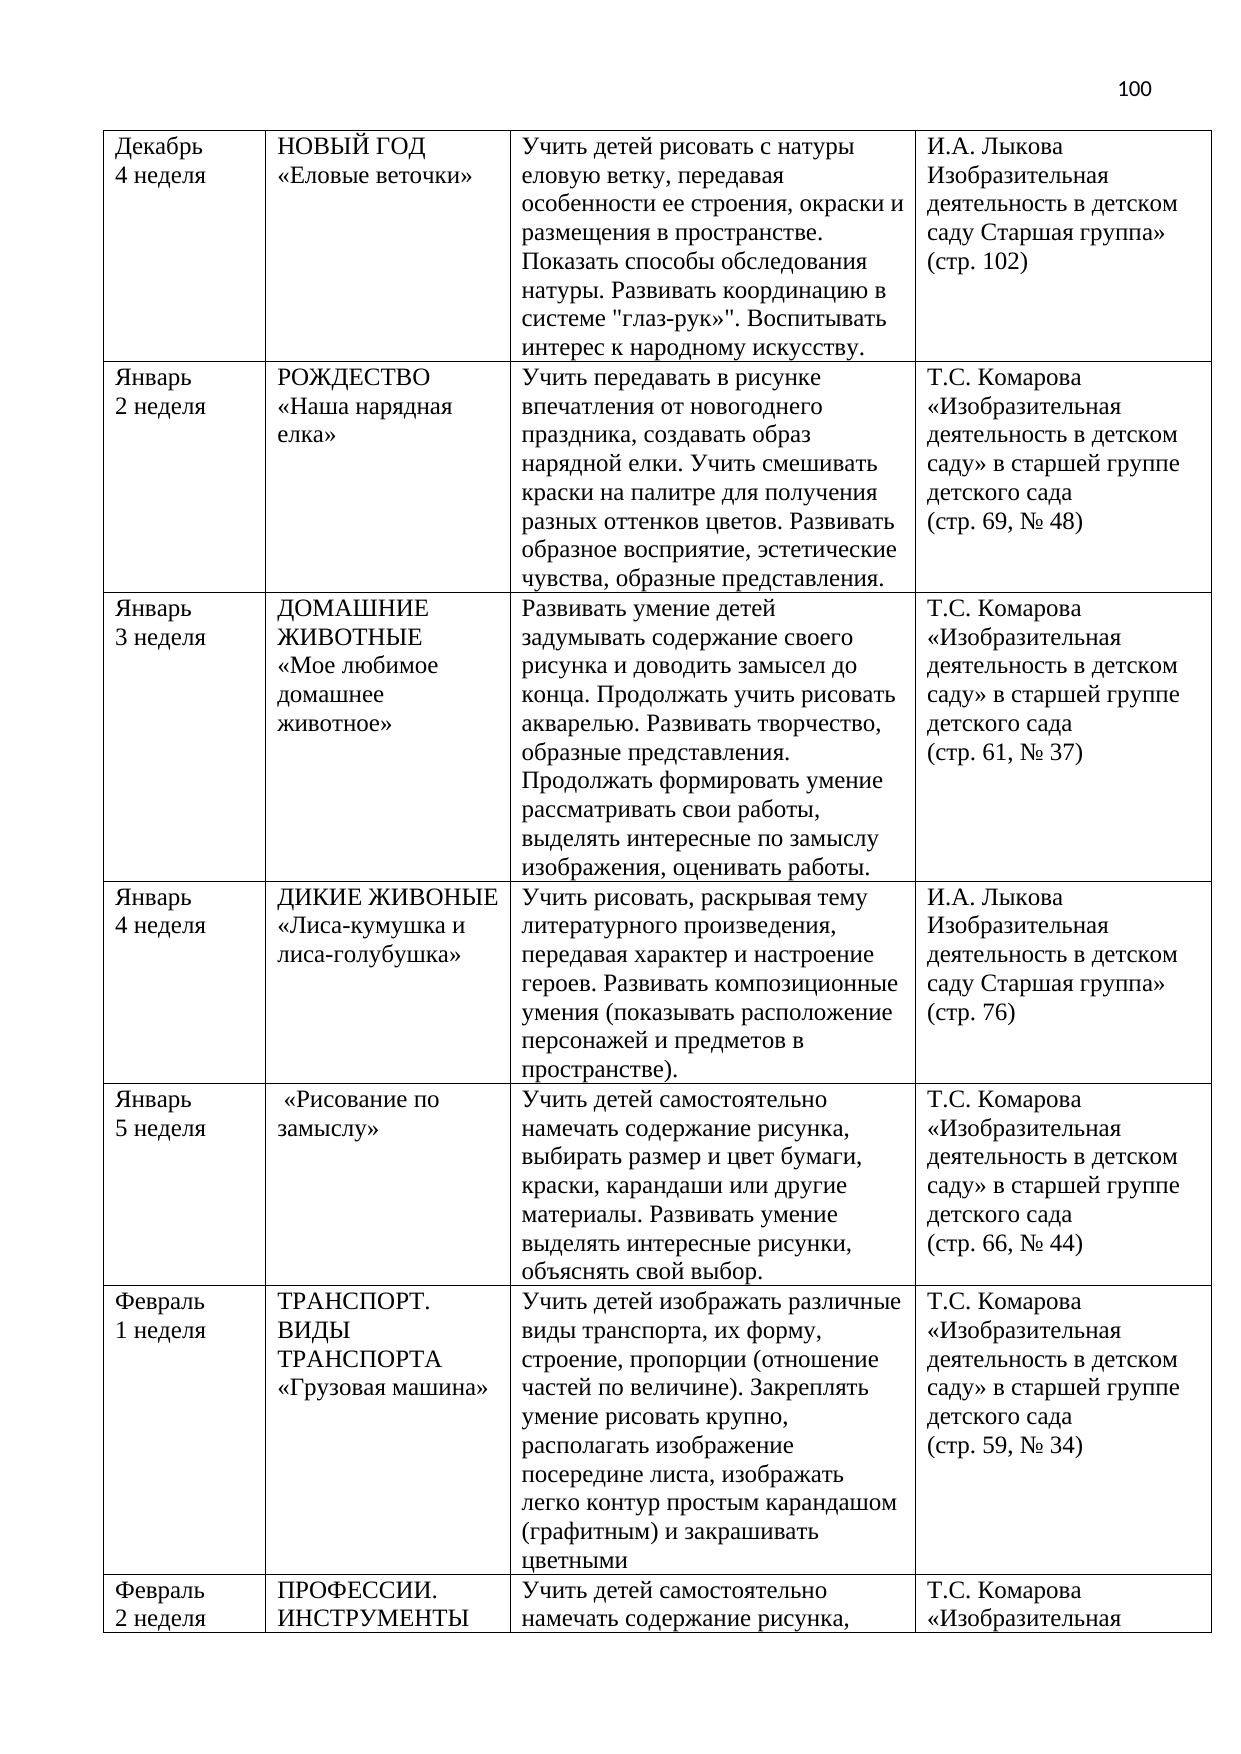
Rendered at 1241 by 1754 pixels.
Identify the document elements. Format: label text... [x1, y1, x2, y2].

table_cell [266, 1575, 510, 1632]
table_cell Т.С. Комарова «Изобразительная деятельность в детском саду» в старшей группе детского сада (стр. 59, № 34) [916, 1286, 1211, 1574]
table_cell «Рисование по замыслу» [266, 1084, 510, 1285]
table_cell И.А. Лыкова Изобразительная деятельность в детском саду Старшая группа» (стр. 102) [916, 131, 1211, 361]
table_cell Учить детей рисовать с натуры еловую ветку, передавая особенности ее строения, окраски и размещения в пространстве. Показать способы обследования натуры. Развивать координацию в системе "глаз-рук»". Воспитывать интерес к народному искусству. [511, 131, 915, 361]
table_cell ДИКИЕ ЖИВОНЫЕ «Лиса-кумушка и лиса-голубушка» [266, 882, 510, 1083]
table_cell Февраль 2 неделя [104, 1575, 265, 1632]
table_cell ДОМАШНИЕ ЖИВОТНЫЕ «Мое любимое домашнее животное» [266, 593, 510, 881]
table_cell И.А. Лыкова Изобразительная деятельность в детском саду Старшая группа» (стр. 76) [916, 882, 1211, 1083]
table_cell Учить детей изображать различные виды транспорта, их форму, строение, пропорции (отношение частей по величине). Закреплять умение рисовать крупно, располагать изображение посередине листа, изображать легко контур простым карандашом (графитным) и закрашивать цветными [511, 1286, 915, 1574]
table_cell Т.С. Комарова «Изобразительная деятельность в детском саду» в старшей группе детского сада (стр. 66, № 44) [916, 1084, 1211, 1285]
table_cell НОВЫЙ ГОД «Еловые веточки» [266, 131, 510, 361]
table_cell Развивать умение детей задумывать содержание своего рисунка и доводить замысел до конца. Продолжать учить рисовать акварелью. Развивать творчество, образные представления. Продолжать формировать умение рассматривать свои работы, выделять интересные по замыслу изображения, оценивать работы. [511, 593, 915, 881]
table_cell Январь 4 неделя [104, 882, 265, 1083]
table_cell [511, 1575, 915, 1632]
table_cell Т.С. Комарова «Изобразительная деятельность в детском саду» в старшей группе детского сада (стр. 61, № 37) [916, 593, 1211, 881]
table_cell Т.С. Комарова «Изобразительная деятельность в детском саду» в старшей группе детского сада (стр. 69, № 48) [916, 362, 1211, 592]
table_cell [916, 1575, 1211, 1632]
table_cell Февраль 1 неделя [104, 1286, 265, 1574]
table_cell ТРАНСПОРТ. ВИДЫ ТРАНСПОРТА «Грузовая машина» [266, 1286, 510, 1574]
table_cell Январь 3 неделя [104, 593, 265, 881]
table_cell РОЖДЕСТВО «Наша нарядная елка» [266, 362, 510, 592]
table_cell Январь 5 неделя [104, 1084, 265, 1285]
table_cell Январь 2 неделя [104, 362, 265, 592]
table_cell Учить рисовать, раскрывая тему литературного произведения, передавая характер и настроение героев. Развивать композиционные умения (показывать расположение персонажей и предметов в пространстве). [511, 882, 915, 1083]
table_cell Декабрь 4 неделя [104, 131, 265, 361]
table_cell Учить передавать в рисунке впечатления от новогоднего праздника, создавать образ нарядной елки. Учить смешивать краски на палитре для получения разных оттенков цветов. Развивать образное восприятие, эстетические чувства, образные представления. [511, 362, 915, 592]
